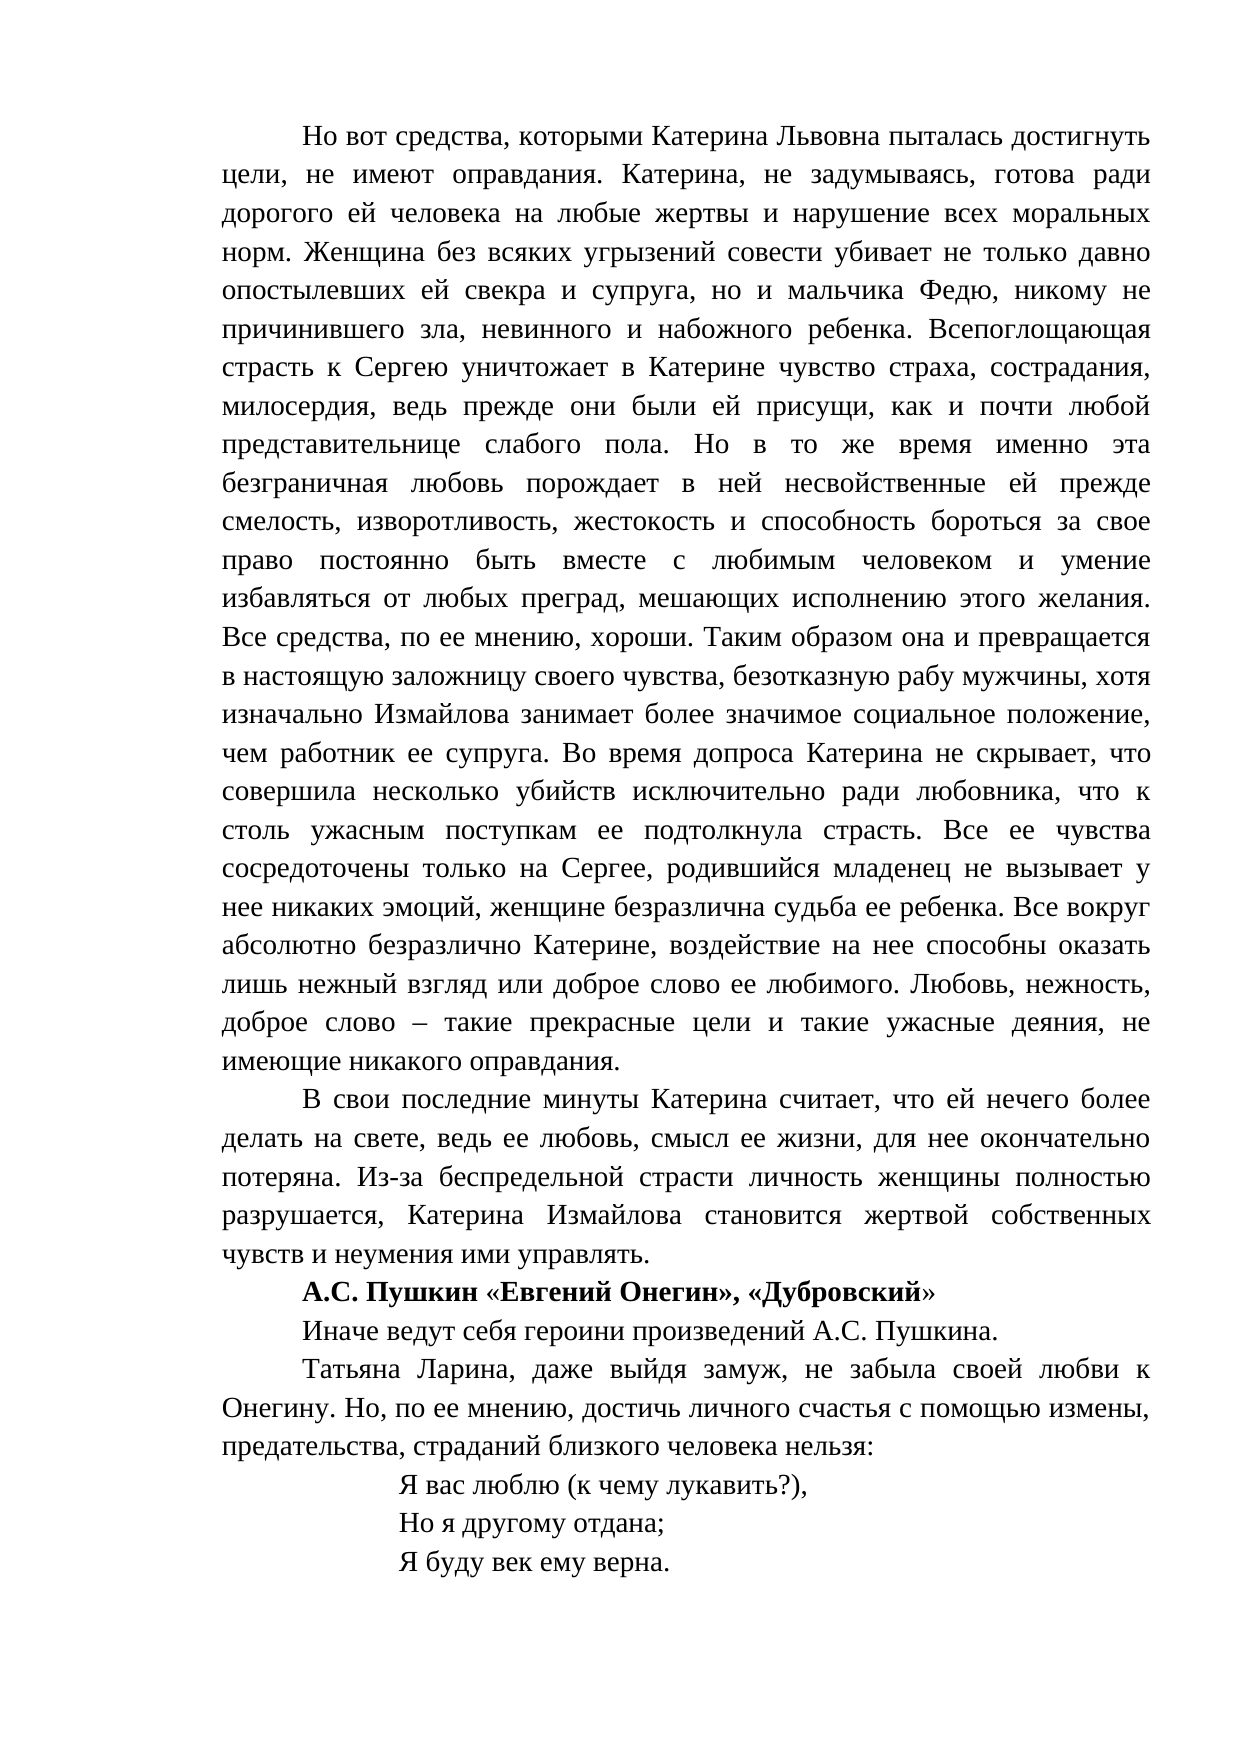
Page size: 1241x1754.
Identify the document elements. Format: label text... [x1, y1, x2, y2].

text Но вот средства, которыми Катерина Львовна пыталась достигнуть цели, не имеют оправдания. Катерина, не задумываясь, готова ради дорогого ей человека на любые жертвы и нарушение всех моральных норм. Женщина без всяких угрызений совести убивает не только давно опостылевших ей свекра и супруга, но и мальчика Федю, никому не причинившего зла, невинного и набожного ребенка. Всепоглощающая страсть к Сергею уничтожает в Катерине чувство страха, сострадания, милосердия, ведь прежде они были ей присущи, как и почти любой представительнице слабого пола. Но в то же время именно эта безграничная любовь порождает в ней несвойственные ей прежде смелость, изворотливость, жестокость и способность бороться за свое право постоянно быть вместе с любимым человеком и умение избавляться от любых преград, мешающих исполнению этого желания. Все средства, по ее мнению, хороши. Таким образом она и превращается в настоящую заложницу своего чувства, безотказную рабу мужчины, хотя изначально Измайлова занимает более значимое социальное положение, чем работник ее супруга. Во время допроса Катерина не скрывает, что совершила несколько убийств исключительно ради любовника, что к столь ужасным поступкам ее подтолкнула страсть. Все ее чувства сосредоточены только на Сергее, родившийся младенец не вызывает у нее никаких эмоций, женщине безразлична судьба ее ребенка. Все вокруг абсолютно безразлично Катерине, воздействие на нее способны оказать лишь нежный взгляд или доброе слово ее любимого. Любовь, нежность, доброе слово – такие прекрасные цели и такие ужасные деяния, не имеющие никакого оправдания. [222, 118, 1152, 1077]
text Я буду век ему верна. [222, 1544, 1152, 1578]
text Иначе ведут себя героини произведений А.С. Пушкина. [222, 1313, 1152, 1346]
text В свои последние минуты Катерина считает, что ей нечего более делать на свете, ведь ее любовь, смысл ее жизни, для нее окончательно потеряна. Из-за беспредельной страсти личность женщины полностью разрушается, Катерина Измайлова становится жертвой собственных чувств и неумения ими управлять. [222, 1082, 1152, 1269]
text А.С. Пушкин «Евгений Онегин», «Дубровский» [222, 1274, 1152, 1308]
text Но я другому отдана; [222, 1506, 1152, 1539]
text Татьяна Ларина, даже выйдя замуж, не забыла своей любви к Онегину. Но, по ее мнению, достичь личного счастья с помощью измены, предательства, страданий близкого человека нельзя: [222, 1351, 1152, 1462]
text Я вас люблю (к чему лукавить?), [222, 1467, 1152, 1501]
